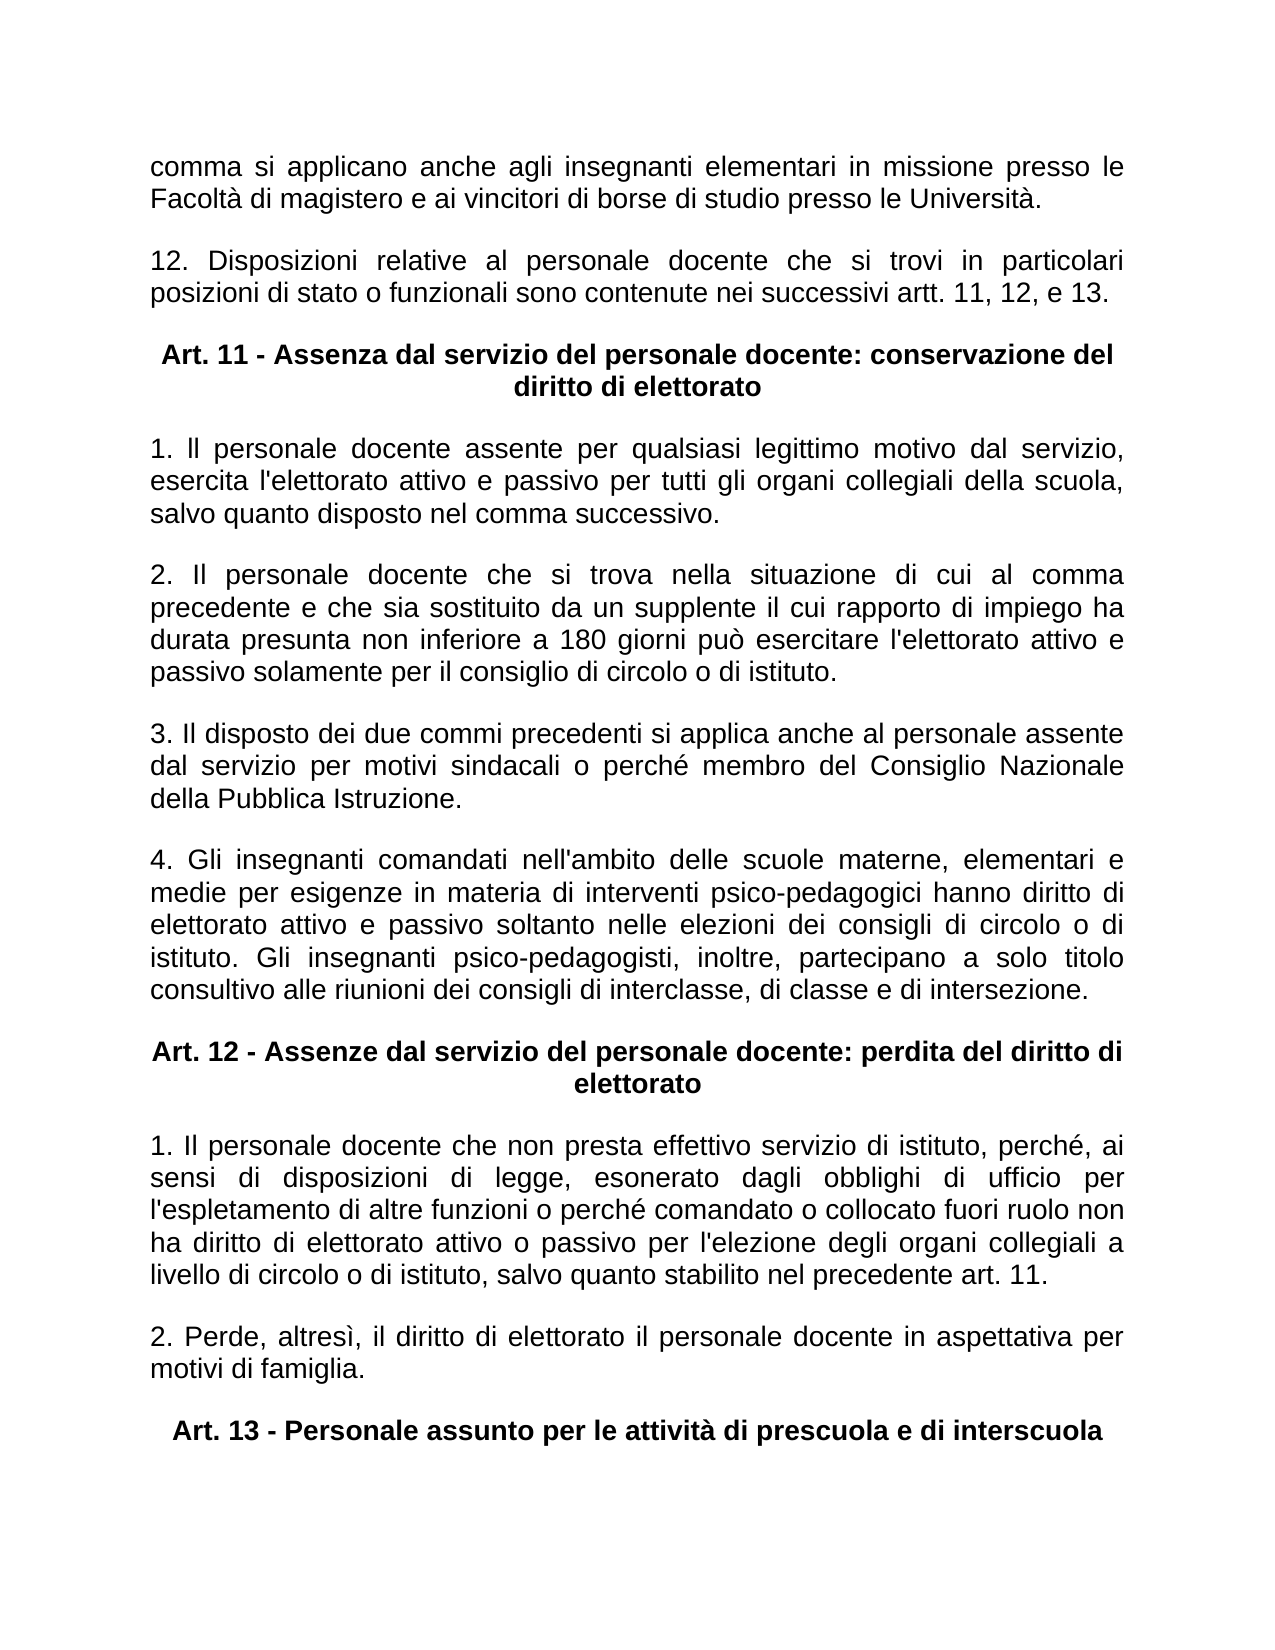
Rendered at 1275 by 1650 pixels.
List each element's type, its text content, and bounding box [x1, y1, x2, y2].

text Art. 12 - Assenze dal servizio del personale docente: perdita del diritto di elettorato [150, 1034, 1125, 1099]
text 2. Perde, altresì, il diritto di elettorato il personale docente in aspettativa per motivi di famiglia. [150, 1319, 1125, 1384]
text 4. Gli insegnanti comandati nell'ambito delle scuole materne, elementari e medie per esigenze in materia di interventi psico-pedagogici hanno diritto di elettorato attivo e passivo soltanto nelle elezioni dei consigli di circolo o di istituto. Gli insegnanti psico-pedagogisti, inoltre, partecipano a solo titolo consultivo alle riunioni dei consigli di interclasse, di classe e di intersezione. [150, 843, 1125, 1005]
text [150, 150, 1125, 215]
text 2. Il personale docente che si trova nella situazione di cui al comma precedente e che sia sostituito da un supplente il cui rapporto di impiego ha durata presunta non inferiore a 180 giorni può esercitare l'elettorato attivo e passivo solamente per il consiglio di circolo o di istituto. [150, 558, 1125, 688]
text Art. 11 - Assenza dal servizio del personale docente: conservazione del diritto di elettorato [150, 338, 1125, 403]
text 1. ll personale docente assente per qualsiasi legittimo motivo dal servizio, esercita l'elettorato attivo e passivo per tutti gli organi collegiali della scuola, salvo quanto disposto nel comma successivo. [150, 432, 1125, 529]
text 3. Il disposto dei due commi precedenti si applica anche al personale assente dal servizio per motivi sindacali o perché membro del Consiglio Nazionale della Pubblica Istruzione. [150, 717, 1125, 814]
text 12. Disposizioni relative al personale docente che si trovi in particolari posizioni di stato o funzionali sono contenute nei successivi artt. 11, 12, e 13. [150, 244, 1125, 309]
text 1. Il personale docente che non presta effettivo servizio di istituto, perché, ai sensi di disposizioni di legge, esonerato dagli obblighi di ufficio per l'espletamento di altre funzioni o perché comandato o collocato fuori ruolo non ha diritto di elettorato attivo o passivo per l'elezione degli organi collegiali a livello di circolo o di istituto, salvo quanto stabilito nel precedente art. 11. [150, 1128, 1125, 1290]
text Art. 13 - Personale assunto per le attività di prescuola e di interscuola [150, 1413, 1125, 1446]
